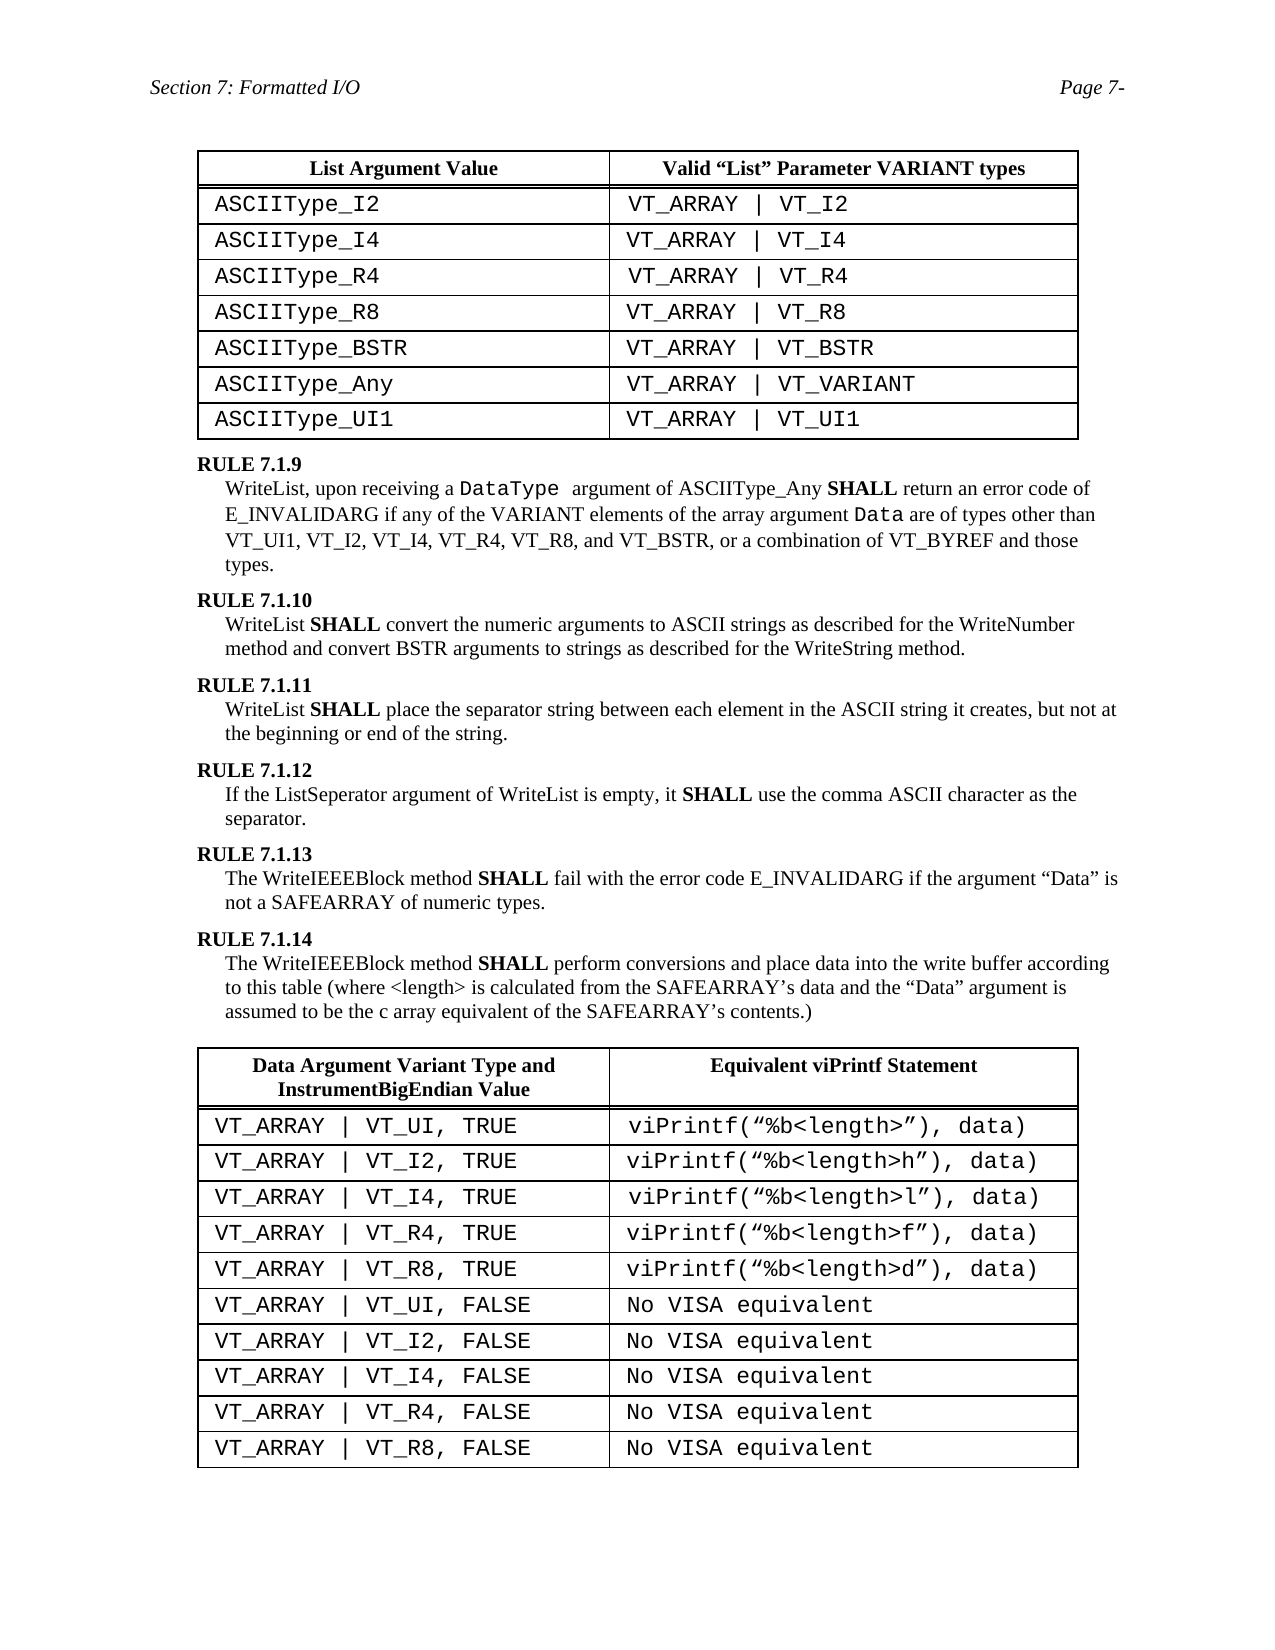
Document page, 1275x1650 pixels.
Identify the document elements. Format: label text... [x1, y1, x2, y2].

table_header Data Argument Variant Type and InstrumentBigEndian Value [199, 1049, 609, 1105]
table_cell VT_ARRAY | VT_I2, TRUE [199, 1146, 609, 1180]
table_cell ASCIIType_Any [199, 368, 609, 402]
table_cell VT_ARRAY | VT_I4 [610, 225, 1077, 259]
table_cell viPrintf(“%b<length>f”), data) [610, 1217, 1077, 1252]
table_cell ASCIIType_I2 [199, 189, 609, 223]
table_cell ASCIIType_R4 [199, 260, 609, 294]
table_header List Argument Value [199, 152, 609, 184]
table_cell VT_ARRAY | VT_R8 [610, 296, 1077, 330]
table_cell VT_ARRAY | VT_UI, FALSE [199, 1289, 609, 1323]
table_cell VT_ARRAY | VT_I2, FALSE [199, 1325, 609, 1359]
table_cell VT_ARRAY | VT_I4, FALSE [199, 1361, 609, 1395]
table_cell viPrintf(“%b<length>d”), data) [610, 1253, 1077, 1287]
text The WriteIEEEBlock method SHALL fail with the error code E_INVALIDARG if the argument “Data” is not a SAFEARRAY of numeric types. [225, 866, 1125, 914]
table_header Equivalent viPrintf Statement [610, 1049, 1077, 1105]
table_cell No VISA equivalent [610, 1397, 1077, 1431]
table_cell VT_ARRAY | VT_UI1 [610, 404, 1077, 438]
table_cell No VISA equivalent [610, 1361, 1077, 1395]
table_cell ASCIIType_R8 [199, 296, 609, 330]
table_cell VT_ARRAY | VT_I2 [610, 189, 1077, 223]
table_cell VT_ARRAY | VT_R4 [610, 260, 1077, 294]
table_header Valid “List” Parameter VARIANT types [610, 152, 1077, 184]
text The WriteIEEEBlock method SHALL perform conversions and place data into the write buffer according to this table (where <length> is calculated from the SAFEARRAY’s data and the “Data” argument is assumed to be the c array equivalent of the SAFEARRAY’s contents.) [225, 951, 1125, 1023]
table_cell VT_ARRAY | VT_BSTR [610, 332, 1077, 366]
table_cell viPrintf(“%b<length>h”), data) [610, 1146, 1077, 1180]
table_cell VT_ARRAY | VT_R4, FALSE [199, 1397, 609, 1431]
table_cell VT_ARRAY | VT_R4, TRUE [199, 1217, 609, 1252]
table_cell No VISA equivalent [610, 1325, 1077, 1359]
table_cell VT_ARRAY | VT_R8, TRUE [199, 1253, 609, 1287]
table_cell ASCIIType_UI1 [199, 404, 609, 438]
table_cell No VISA equivalent [610, 1289, 1077, 1323]
text If the ListSeperator argument of WriteList is empty, it SHALL use the comma ASCII character as the separator. [225, 782, 1125, 830]
table_cell No VISA equivalent [610, 1432, 1077, 1467]
table_cell ASCIIType_BSTR [199, 332, 609, 366]
text WriteList, upon receiving a DataType argument of ASCIIType_Any SHALL return an error code of E_INVALIDARG if any of the VARIANT elements of the array argument Data are of types other than VT_UI1, VT_I2, VT_I4, VT_R4, VT_R8, and VT_BSTR, or a combination of VT_BYREF and those types. [225, 476, 1125, 576]
text WriteList SHALL place the separator string between each element in the ASCII string it creates, but not at the beginning or end of the string. [225, 697, 1125, 745]
table_cell VT_ARRAY | VT_R8, FALSE [199, 1432, 609, 1467]
table_cell ASCIIType_I4 [199, 225, 609, 259]
table_cell viPrintf(“%b<length>l”), data) [610, 1182, 1077, 1216]
text WriteList SHALL convert the numeric arguments to ASCII strings as described for the WriteNumber method and convert BSTR arguments to strings as described for the WriteString method. [225, 612, 1125, 660]
table_cell VT_ARRAY | VT_I4, TRUE [199, 1182, 609, 1216]
table_cell VT_ARRAY | VT_VARIANT [610, 368, 1077, 402]
table_cell VT_ARRAY | VT_UI, TRUE [199, 1110, 609, 1144]
table_cell viPrintf(“%b<length>”), data) [610, 1110, 1077, 1144]
